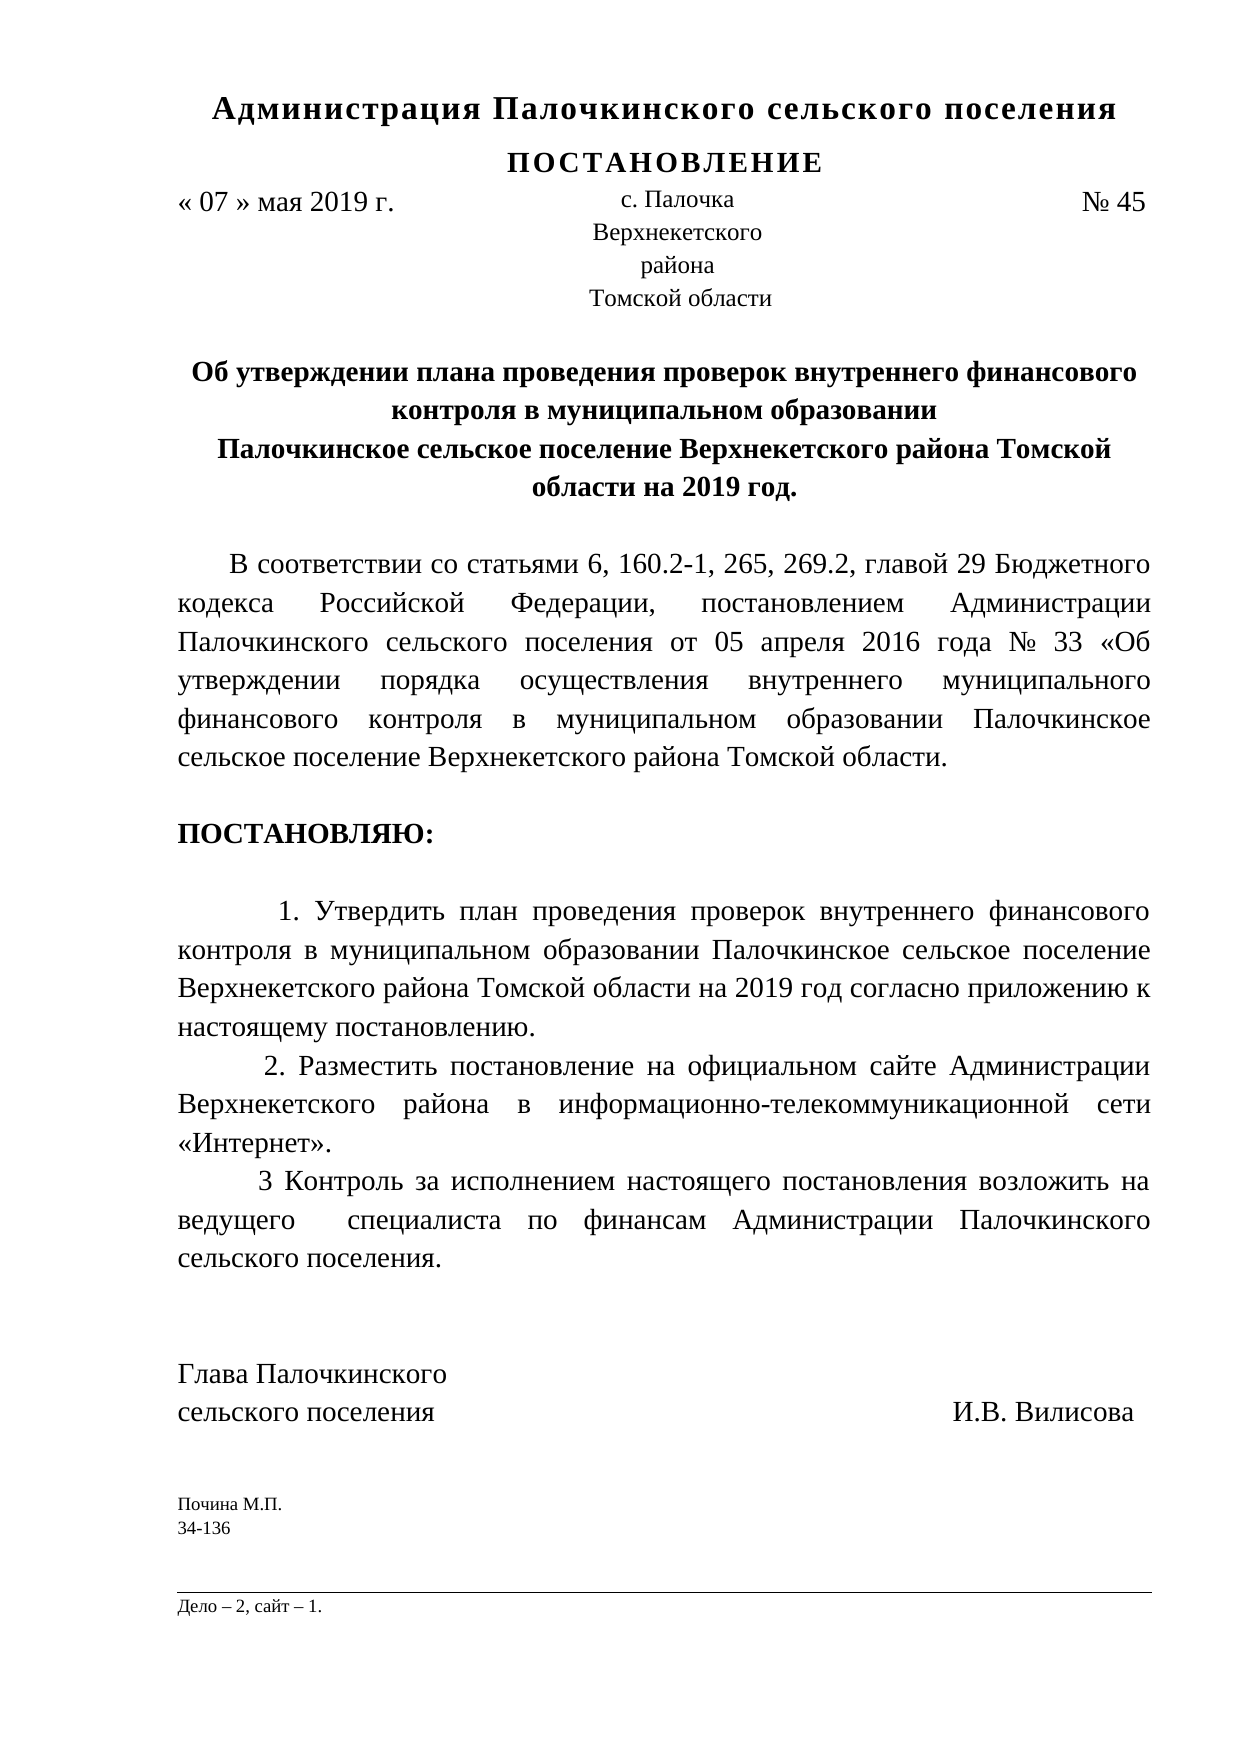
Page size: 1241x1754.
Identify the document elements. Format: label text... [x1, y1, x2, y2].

text 2. Разместить постановление на официальном сайте Администрации Верхнекетского района в информационно-телекоммуникационной сети «Интернет». [177, 1048, 1152, 1158]
text ПОСТАНОВЛЯЮ: [177, 816, 1152, 850]
text 34-136 [177, 1517, 1152, 1539]
table_header № 45 [793, 184, 1152, 315]
text сельского поселения И.В. Вилисова [177, 1394, 1152, 1428]
text Об утверждении плана проведения проверок внутреннего финансового контроля в муниципальном образовании Палочкинское сельское поселение Верхнекетского района Томской области на 2019 год. [177, 354, 1152, 503]
text 1. Утвердить план проведения проверок внутреннего финансового контроля в муниципальном образовании Палочкинское сельское поселение Верхнекетского района Томской области на 2019 год согласно приложению к настоящему постановлению. [177, 893, 1152, 1043]
text Администрация Палочкинского сельского поселения [177, 89, 1152, 127]
table_header « 07 » мая 2019 г. [177, 184, 562, 315]
text Дело – 2, сайт – 1. [177, 1593, 1152, 1617]
text В соответствии со статьями 6, 160.2-1, 265, 269.2, главой 29 Бюджетного кодекса Российской Федерации, постановлением Администрации Палочкинского сельского поселения от 05 апреля 2016 года № 33 «Об утверждении порядка осуществления внутреннего муниципального финансового контроля в муниципальном образовании Палочкинское сельское поселение Верхнекетского района Томской области. [177, 547, 1152, 773]
text 3 Контроль за исполнением настоящего постановления возложить на ведущего специалиста по финансам Администрации Палочкинского сельского поселения. [177, 1163, 1152, 1274]
text ПОСТАНОВЛЕНИЕ [177, 145, 1152, 179]
table_header с. Палочка Верхнекетского района Томской области [562, 184, 793, 315]
text Почина М.П. [177, 1492, 1152, 1514]
text Глава Палочкинского [177, 1356, 1152, 1389]
